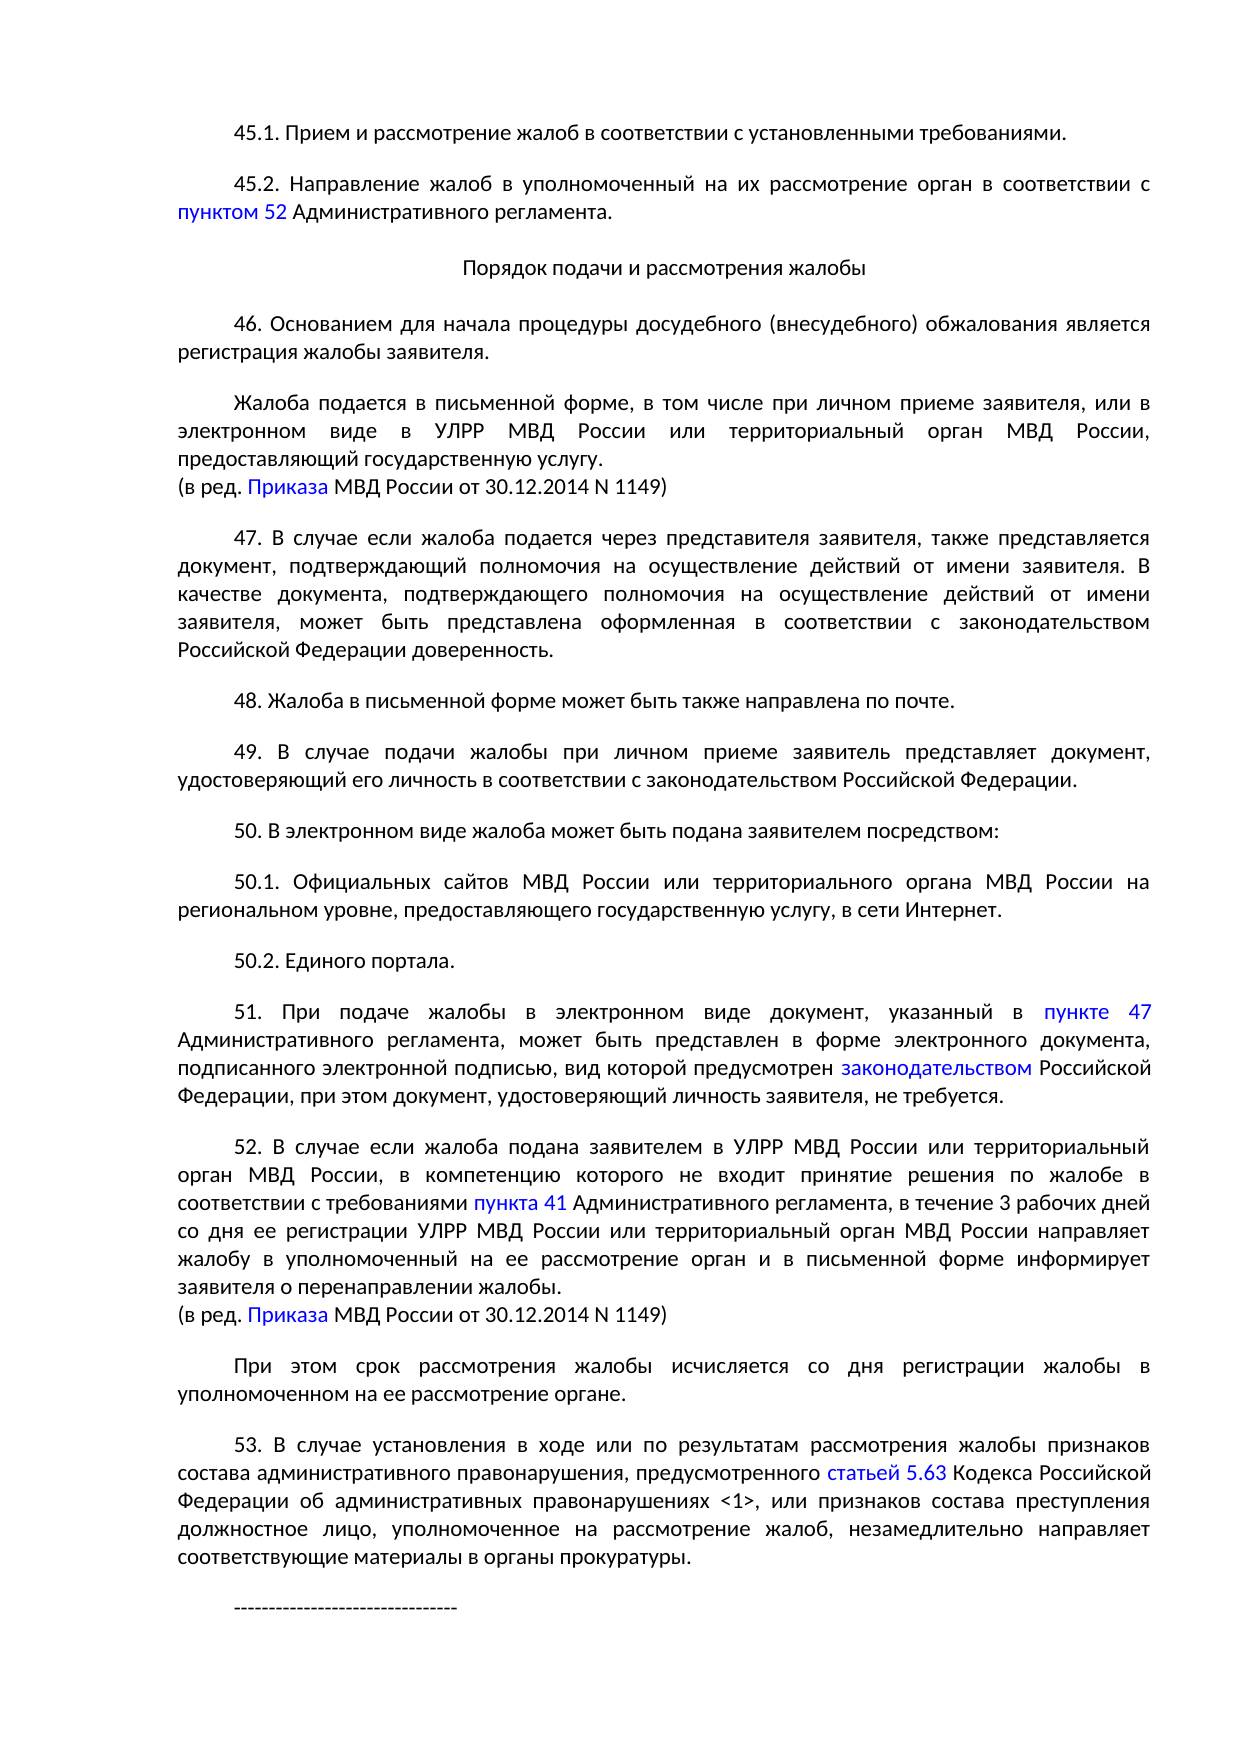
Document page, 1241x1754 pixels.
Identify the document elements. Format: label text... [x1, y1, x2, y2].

text 52. В случае если жалоба подана заявителем в УЛРР МВД России или территориальный орган МВД России, в компетенцию которого не входит принятие решения по жалобе в соответствии с требованиями пункта 41 Административного регламента, в течение 3 рабочих дней со дня ее регистрации УЛРР МВД России или территориальный орган МВД России направляет жалобу в уполномоченный на ее рассмотрение орган и в письменной форме информирует заявителя о перенаправлении жалобы. [177, 1132, 1152, 1300]
text Жалоба подается в письменной форме, в том числе при личном приеме заявителя, или в электронном виде в УЛРР МВД России или территориальный орган МВД России, предоставляющий государственную услугу. [177, 388, 1152, 472]
text 50. В электронном виде жалоба может быть подана заявителем посредством: [177, 816, 1152, 844]
text 45.2. Направление жалоб в уполномоченный на их рассмотрение орган в соответствии с пунктом 52 Административного регламента. [177, 169, 1152, 225]
text (в ред. Приказа МВД России от 30.12.2014 N 1149) [177, 472, 1152, 500]
text Порядок подачи и рассмотрения жалобы [177, 253, 1152, 281]
text При этом срок рассмотрения жалобы исчисляется со дня регистрации жалобы в уполномоченном на ее рассмотрение органе. [177, 1351, 1152, 1407]
text -------------------------------- [177, 1593, 1152, 1621]
text 45.1. Прием и рассмотрение жалоб в соответствии с установленными требованиями. [177, 118, 1152, 146]
text 53. В случае установления в ходе или по результатам рассмотрения жалобы признаков состава административного правонарушения, предусмотренного статьей 5.63 Кодекса Российской Федерации об административных правонарушениях <1>, или признаков состава преступления должностное лицо, уполномоченное на рассмотрение жалоб, незамедлительно направляет соответствующие материалы в органы прокуратуры. [177, 1430, 1152, 1570]
text (в ред. Приказа МВД России от 30.12.2014 N 1149) [177, 1300, 1152, 1328]
text 49. В случае подачи жалобы при личном приеме заявитель представляет документ, удостоверяющий его личность в соответствии с законодательством Российской Федерации. [177, 737, 1152, 793]
text 47. В случае если жалоба подается через представителя заявителя, также представляется документ, подтверждающий полномочия на осуществление действий от имени заявителя. В качестве документа, подтверждающего полномочия на осуществление действий от имени заявителя, может быть представлена оформленная в соответствии с законодательством Российской Федерации доверенность. [177, 523, 1152, 663]
text 51. При подаче жалобы в электронном виде документ, указанный в пункте 47 Административного регламента, может быть представлен в форме электронного документа, подписанного электронной подписью, вид которой предусмотрен законодательством Российской Федерации, при этом документ, удостоверяющий личность заявителя, не требуется. [177, 997, 1152, 1109]
text 50.1. Официальных сайтов МВД России или территориального органа МВД России на региональном уровне, предоставляющего государственную услугу, в сети Интернет. [177, 867, 1152, 923]
text 50.2. Единого портала. [177, 946, 1152, 974]
text 46. Основанием для начала процедуры досудебного (внесудебного) обжалования является регистрация жалобы заявителя. [177, 309, 1152, 365]
text 48. Жалоба в письменной форме может быть также направлена по почте. [177, 686, 1152, 714]
